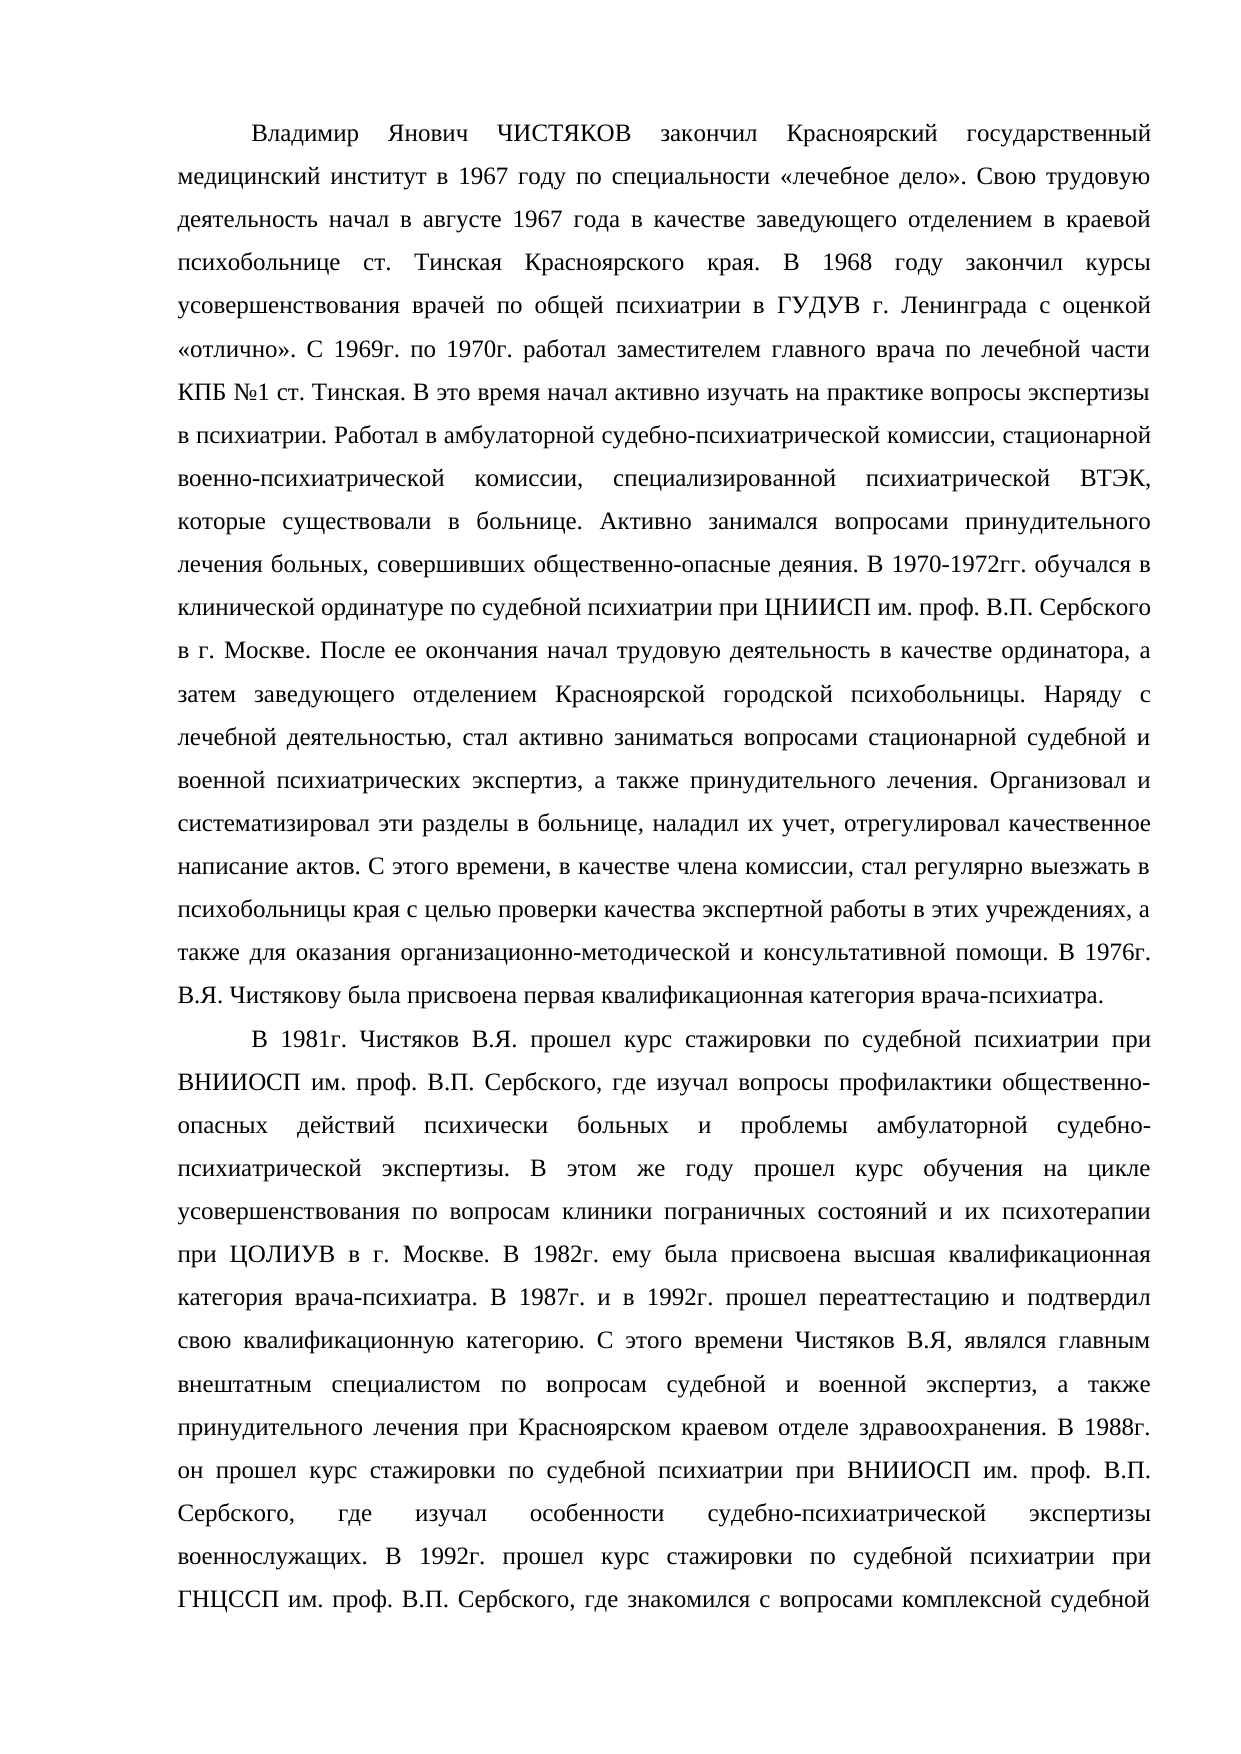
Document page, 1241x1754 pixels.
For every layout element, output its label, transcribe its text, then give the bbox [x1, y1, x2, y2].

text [177, 1024, 1152, 1613]
text Владимир Янович ЧИСТЯКОВ закончил Красноярский государственный медицинский институт в 1967 году по специальности «лечебное дело». Свою трудовую деятельность начал в августе 1967 года в качестве заведующего отделением в краевой психобольнице ст. Тинская Красноярского края. В 1968 году закончил курсы усовершенствования врачей по общей психиатрии в ГУДУВ г. Ленинграда с оценкой «отлично». С 1969г. по 1970г. работал заместителем главного врача по лечебной части КПБ №1 ст. Тинская. В это время начал активно изучать на практике вопросы экспертизы в психиатрии. Работал в амбулаторной судебно-психиатрической комиссии, стационарной военно-психиатрической комиссии, специализированной психиатрической ВТЭК, которые существовали в больнице. Активно занимался вопросами принудительного лечения больных, совершивших общественно-опасные деяния. В 1970-1972гг. обучался в клинической ординатуре по судебной психиатрии при ЦНИИСП им. проф. В.П. Сербского в г. Москве. После ее окончания начал трудовую деятельность в качестве ординатора, а затем заведующего отделением Красноярской городской психобольницы. Наряду с лечебной деятельностью, стал активно заниматься вопросами стационарной судебной и военной психиатрических экспертиз, а также принудительного лечения. Организовал и систематизировал эти разделы в больнице, наладил их учет, отрегулировал качественное написание актов. С этого времени, в качестве члена комиссии, стал регулярно выезжать в психобольницы края с целью проверки качества экспертной работы в этих учреждениях, а также для оказания организационно-методической и консультативной помощи. В 1976г. В.Я. Чистякову была присвоена первая квалификационная категория врача-психиатра. [177, 118, 1152, 1009]
